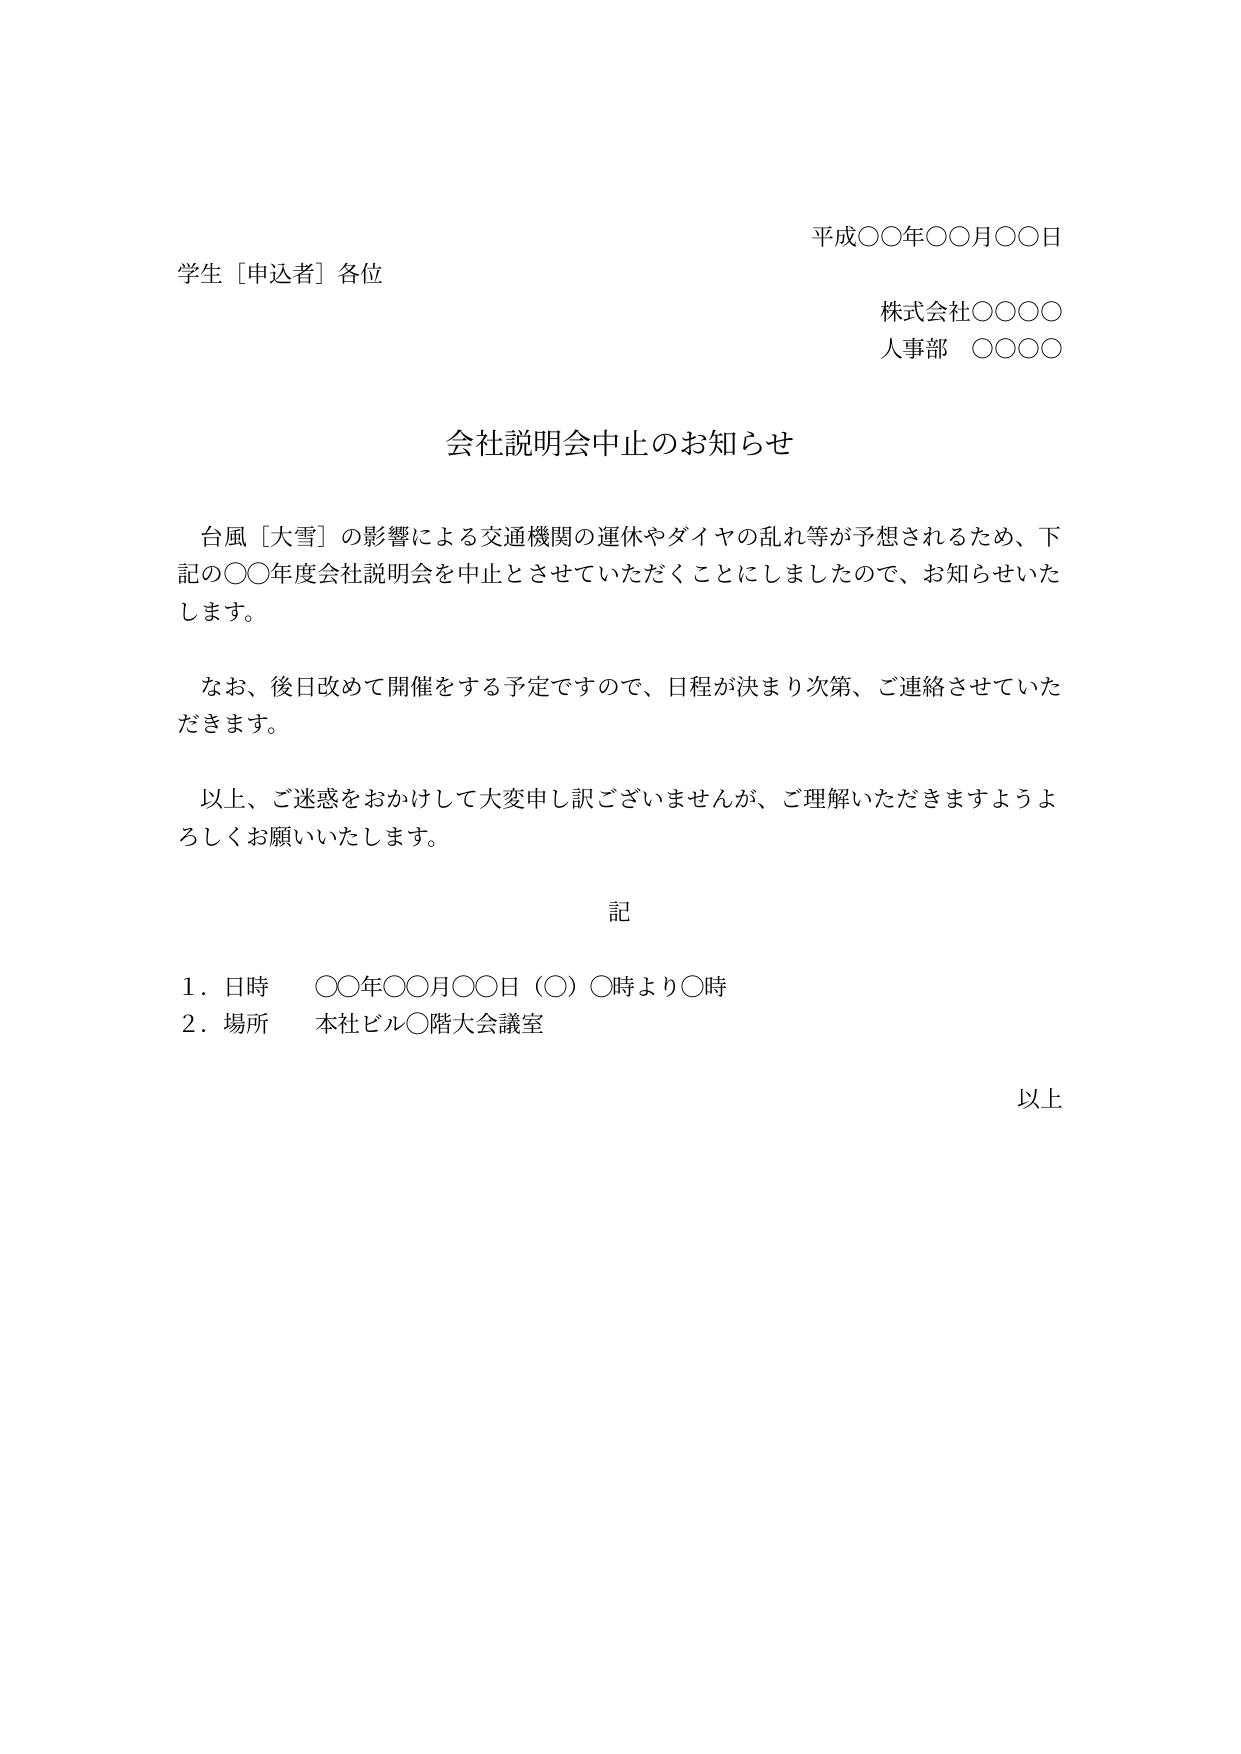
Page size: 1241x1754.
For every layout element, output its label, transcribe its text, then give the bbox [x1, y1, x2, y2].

text 会社説明会中止のお知らせ [177, 404, 1063, 479]
text 台風［大雪］の影響による交通機関の運休やダイヤの乱れ等が予想されるため、下記の◯◯年度会社説明会を中止とさせていただくことにしましたので、お知らせいたします。 [177, 517, 1063, 629]
text 人事部 ○○○○ [177, 329, 1063, 367]
text ２．場所 本社ビル◯階大会議室 [177, 1004, 1063, 1042]
text 学生［申込者］各位 [177, 254, 1063, 292]
text 平成○○年○○月○○日 [177, 217, 1063, 254]
text １．日時 ◯◯年◯◯月◯◯日（◯）◯時より◯時 [177, 967, 1063, 1004]
text ○○○○ [177, 292, 1063, 329]
text なお、後日改めて開催をする予定ですので、日程が決まり次第、ご連絡させていただきます。 [177, 667, 1063, 742]
text 以上、ご迷惑をおかけして大変申し訳ございませんが、ご理解いただきますようよろしくお願いいたします。 [177, 779, 1063, 854]
text 以上 [177, 1079, 1063, 1117]
text 記 [177, 892, 1063, 929]
